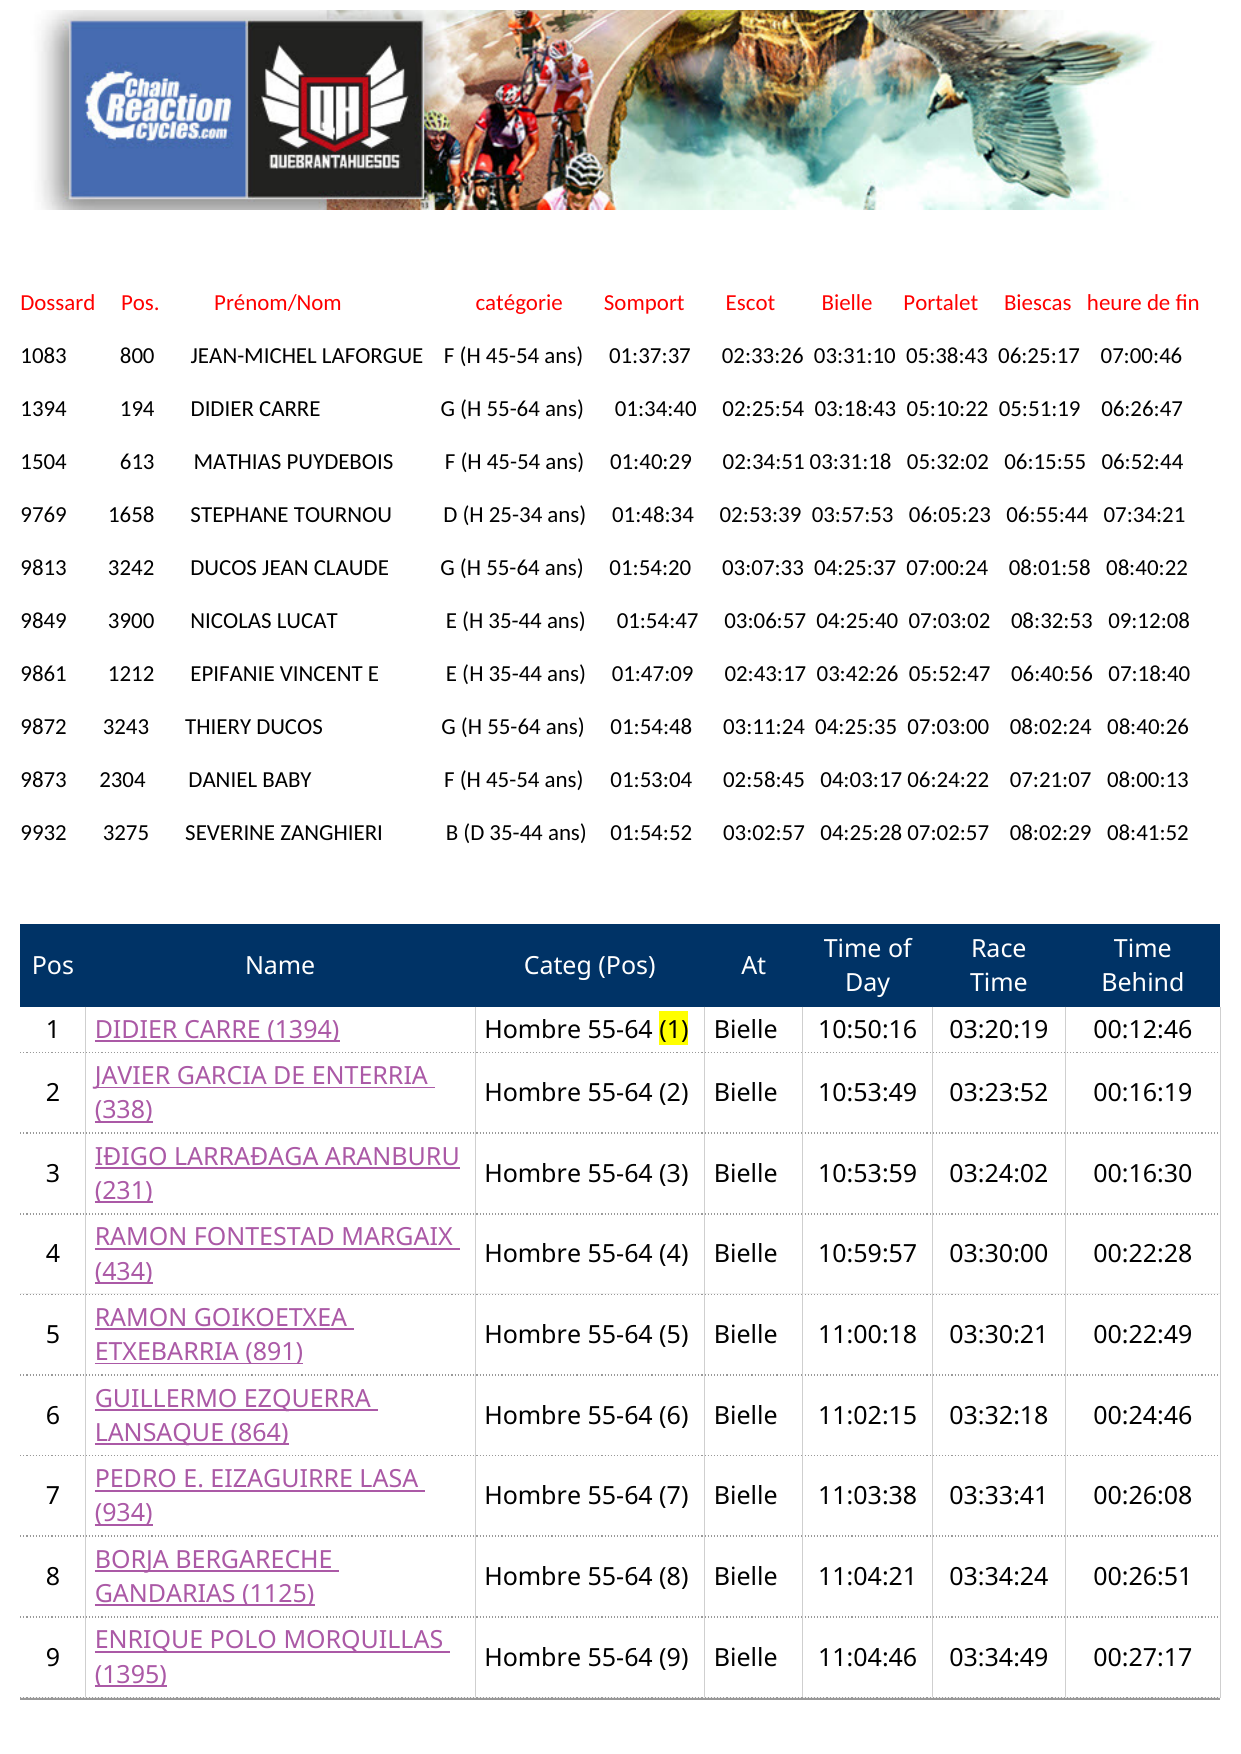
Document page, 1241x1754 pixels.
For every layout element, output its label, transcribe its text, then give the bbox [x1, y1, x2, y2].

text Dossard Pos. Prénom/Nom catégorie Somport Escot Bielle Portalet Biescas heure de fin [20, 288, 1220, 316]
text 9861 1212 EPIFANIE VINCENT E E (H 35-44 ans) 01:47:09 02:43:17 03:42:26 05:52:47 06:40:56 07:18:40 [20, 659, 1220, 687]
text 9873 2304 DANIEL BABY F (H 45-54 ans) 01:53:04 02:58:45 04:03:17 06:24:22 07:21:07 08:00:13 [20, 765, 1220, 793]
text 9769 1658 STEPHANE TOURNOU D (H 25-34 ans) 01:48:34 02:53:39 03:57:53 06:05:23 06:55:44 07:34:21 [20, 500, 1220, 528]
text 9932 3275 SEVERINE ZANGHIERI B (D 35-44 ans) 01:54:52 03:02:57 04:25:28 07:02:57 08:02:29 08:41:52 [20, 818, 1220, 846]
text 1394 194 DIDIER CARRE G (H 55-64 ans) 01:34:40 02:25:54 03:18:43 05:10:22 05:51:19 06:26:47 [20, 394, 1220, 422]
text 9849 3900 NICOLAS LUCAT E (H 35-44 ans) 01:54:47 03:06:57 04:25:40 07:03:02 08:32:53 09:12:08 [20, 606, 1220, 634]
text 9872 3243 THIERY DUCOS G (H 55-64 ans) 01:54:48 03:11:24 04:25:35 07:03:00 08:02:24 08:40:26 [20, 712, 1220, 740]
text 1083 800 JEAN-MICHEL LAFORGUE F (H 45-54 ans) 01:37:37 02:33:26 03:31:10 05:38:43 06:25:17 07:00:46 [20, 341, 1220, 369]
text 1504 613 MATHIAS PUYDEBOIS F (H 45-54 ans) 01:40:29 02:34:51 03:31:18 05:32:02 06:15:55 06:52:44 [20, 447, 1220, 475]
text 9813 3242 DUCOS JEAN CLAUDE G (H 55-64 ans) 01:54:20 03:07:33 04:25:37 07:00:24 08:01:58 08:40:22 [20, 553, 1220, 581]
picture [20, 10, 1220, 210]
